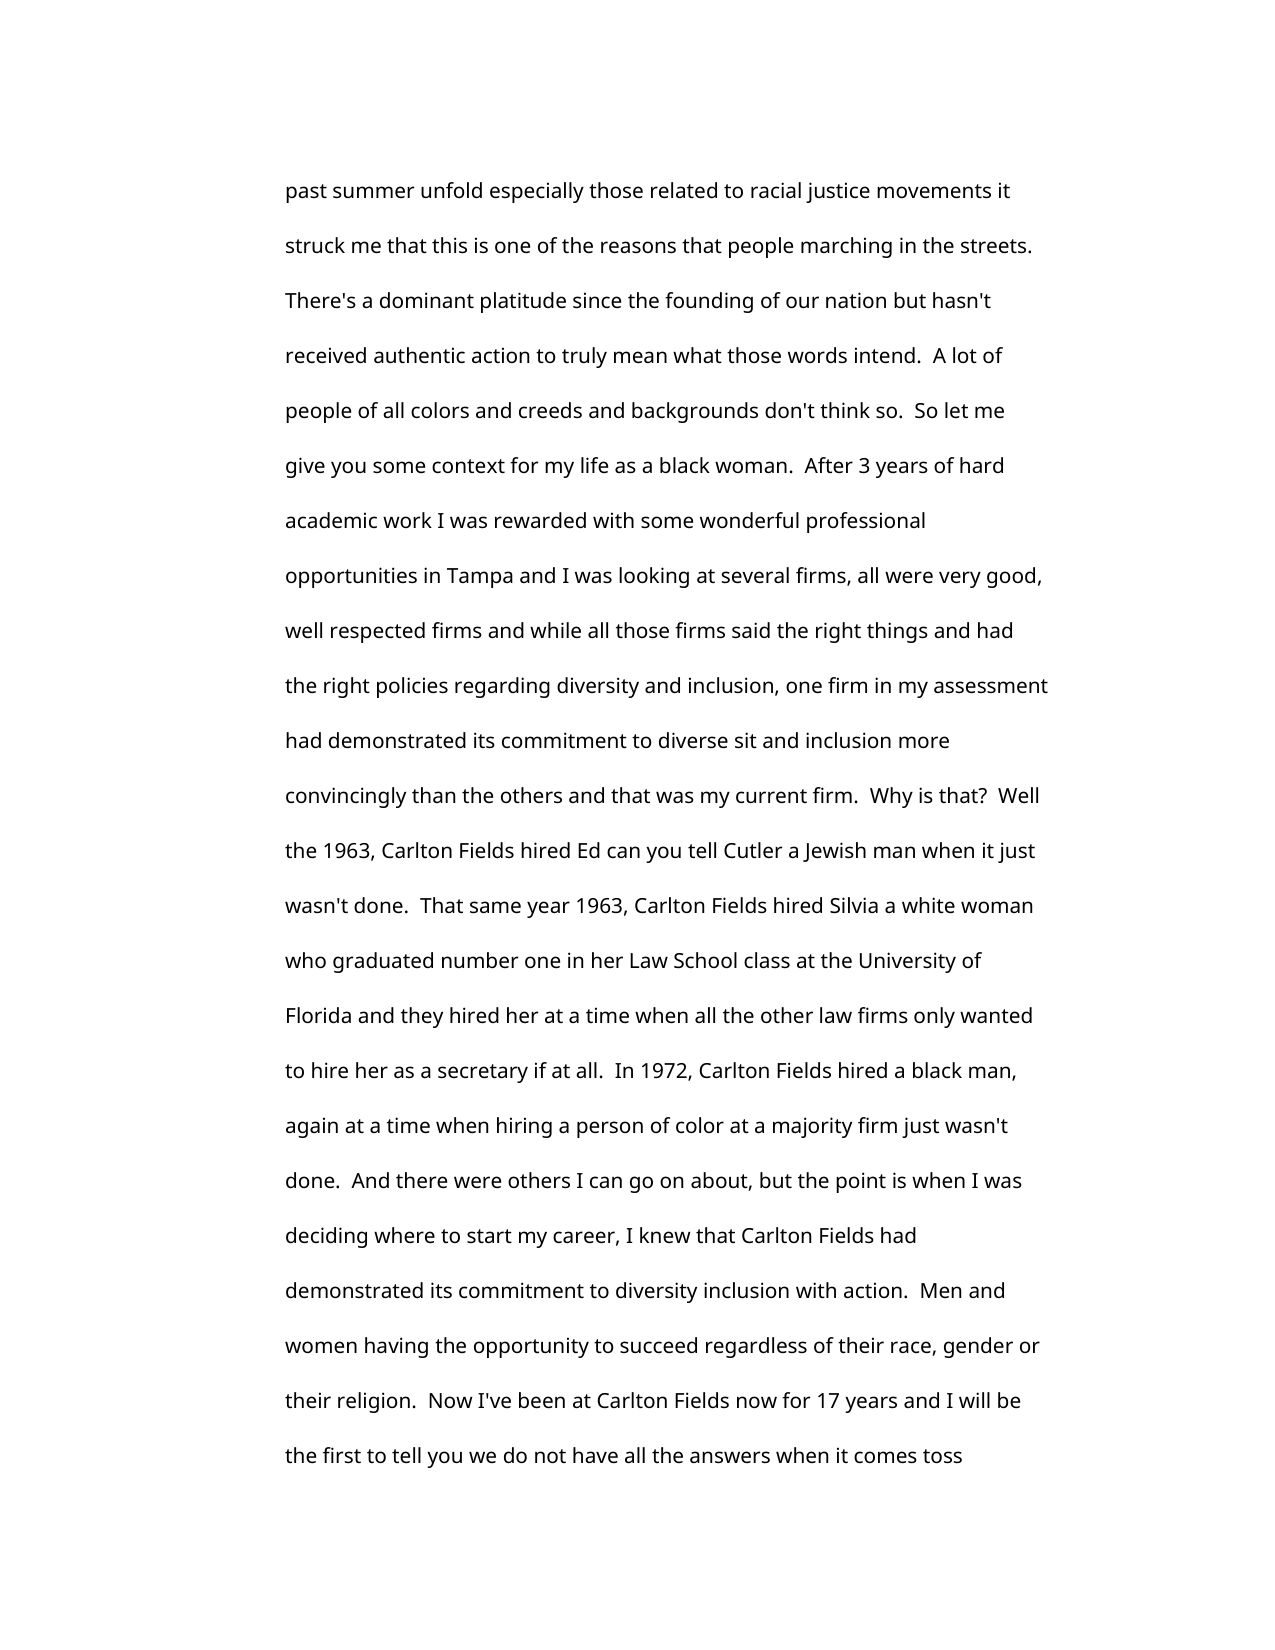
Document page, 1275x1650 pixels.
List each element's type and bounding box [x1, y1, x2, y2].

text [285, 150, 1050, 1470]
